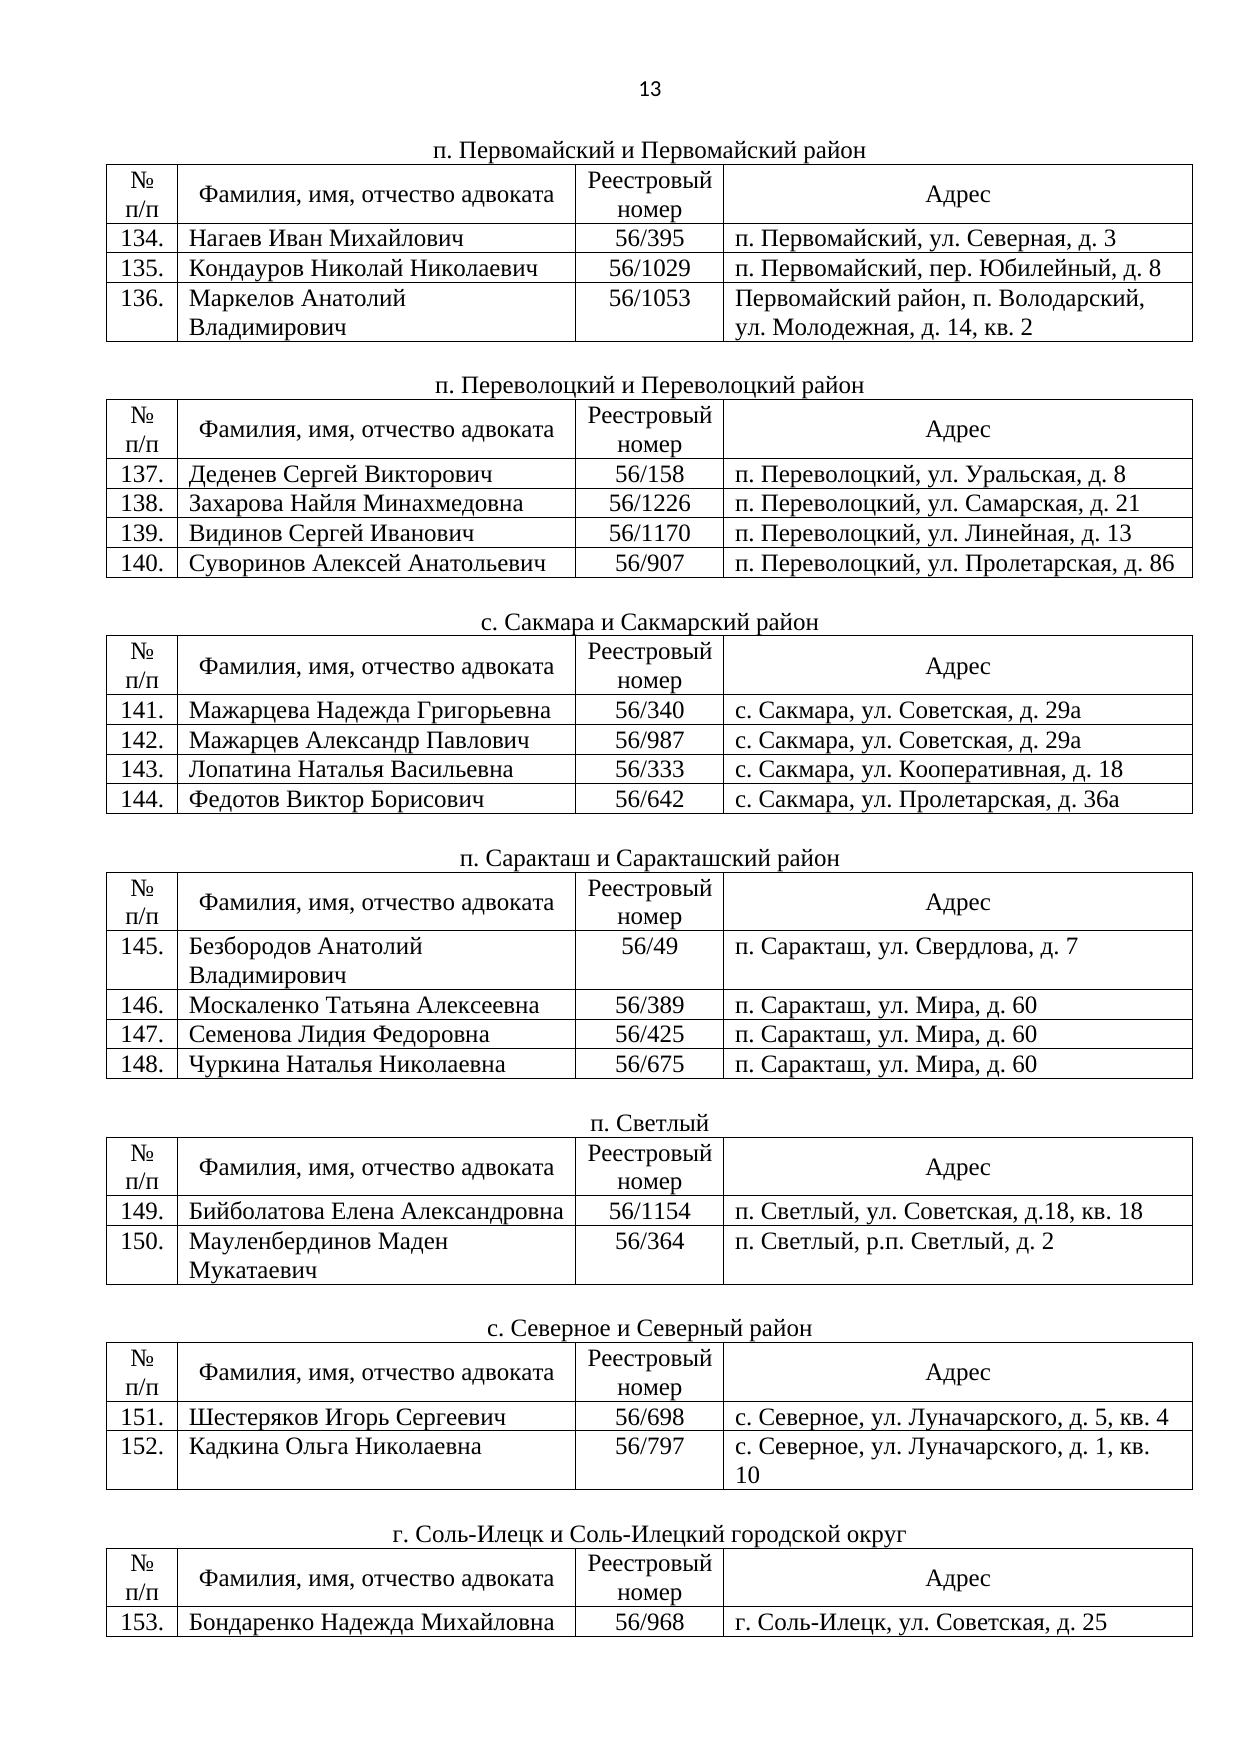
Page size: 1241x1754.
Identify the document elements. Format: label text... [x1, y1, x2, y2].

table_cell с. Сакмара, ул. Кооперативная, д. 18 [724, 755, 1192, 783]
table_header № п/п [107, 1343, 177, 1401]
table_cell 56/797 [576, 1431, 723, 1489]
table_header Фамилия, имя, отчество адвоката [178, 1549, 575, 1606]
table_cell 56/158 [576, 459, 723, 487]
table_cell 56/987 [576, 725, 723, 753]
table_cell Москаленко Татьяна Алексеевна [178, 990, 575, 1018]
table_cell п. Светлый, ул. Советская, д.18, кв. 18 [724, 1196, 1192, 1225]
table_cell п. Переволоцкий, ул. Пролетарская, д. 86 [724, 548, 1192, 577]
table_cell 137. [107, 459, 177, 487]
table_header № п/п [107, 400, 177, 458]
table_cell 136. [107, 283, 177, 341]
table_header Адрес [724, 165, 1192, 222]
table_cell Мажарцева Надежда Григорьевна [178, 695, 575, 724]
table_header Фамилия, имя, отчество адвоката [178, 636, 575, 694]
table_cell 140. [107, 548, 177, 577]
table_cell 152. [107, 1431, 177, 1489]
text п. Переволоцкий и Переволоцкий район [118, 370, 1181, 399]
table_cell Первомайский район, п. Володарский, ул. Молодежная, д. 14, кв. 2 [724, 283, 1192, 341]
table_cell п. Переволоцкий, ул. Уральская, д. 8 [724, 459, 1192, 487]
table_cell Шестеряков Игорь Сергеевич [178, 1402, 575, 1430]
table_cell Безбородов Анатолий Владимирович [178, 931, 575, 989]
table_header № п/п [107, 873, 177, 930]
table_cell 149. [107, 1196, 177, 1225]
table_cell Захарова Найля Минахмедовна [178, 489, 575, 517]
table_cell Федотов Виктор Борисович [178, 784, 575, 813]
table_cell 56/364 [576, 1226, 723, 1283]
table_cell п. Саракташ, ул. Мира, д. 60 [724, 1049, 1192, 1078]
table_cell с. Сакмара, ул. Советская, д. 29а [724, 725, 1192, 753]
table_cell с. Северное, ул. Луначарского, д. 5, кв. 4 [724, 1402, 1192, 1430]
table_cell п. Саракташ, ул. Мира, д. 60 [724, 1020, 1192, 1048]
table_header Адрес [724, 1138, 1192, 1195]
table_header Реестровый номер [576, 165, 723, 222]
text п. Светлый [118, 1108, 1181, 1137]
table_header № п/п [107, 636, 177, 694]
table_cell 153. [107, 1607, 177, 1636]
table_header Адрес [724, 1549, 1192, 1606]
table_cell 56/1053 [576, 283, 723, 341]
table_cell 56/968 [576, 1607, 723, 1636]
table_cell 56/340 [576, 695, 723, 724]
table_cell 56/333 [576, 755, 723, 783]
text с. Сакмара и Сакмарский район [118, 607, 1181, 635]
table_header Реестровый номер [576, 1138, 723, 1195]
table_cell 56/395 [576, 224, 723, 252]
table_header Фамилия, имя, отчество адвоката [178, 1343, 575, 1401]
table_cell Видинов Сергей Иванович [178, 518, 575, 547]
table_cell п. Светлый, р.п. Светлый, д. 2 [724, 1226, 1192, 1283]
table_cell Кадкина Ольга Николаевна [178, 1431, 575, 1489]
table_cell 56/1170 [576, 518, 723, 547]
text с. Северное и Северный район [118, 1313, 1181, 1342]
table_cell Маркелов Анатолий Владимирович [178, 283, 575, 341]
table_cell 56/1226 [576, 489, 723, 517]
table_cell 141. [107, 695, 177, 724]
table_cell п. Переволоцкий, ул. Линейная, д. 13 [724, 518, 1192, 547]
table_cell 148. [107, 1049, 177, 1078]
text п. Первомайский и Первомайский район [118, 135, 1181, 164]
table_cell п. Первомайский, пер. Юбилейный, д. 8 [724, 253, 1192, 282]
table_cell п. Саракташ, ул. Свердлова, д. 7 [724, 931, 1192, 989]
table_cell Лопатина Наталья Васильевна [178, 755, 575, 783]
table_header Реестровый номер [576, 1343, 723, 1401]
table_header Адрес [724, 400, 1192, 458]
table_cell 151. [107, 1402, 177, 1430]
text п. Саракташ и Саракташский район [118, 843, 1181, 872]
table_cell Семенова Лидия Федоровна [178, 1020, 575, 1048]
table_cell 56/425 [576, 1020, 723, 1048]
table_header Фамилия, имя, отчество адвоката [178, 165, 575, 222]
table_header Реестровый номер [576, 1549, 723, 1606]
table_cell п. Переволоцкий, ул. Самарская, д. 21 [724, 489, 1192, 517]
table_cell 145. [107, 931, 177, 989]
table_cell п. Первомайский, ул. Северная, д. 3 [724, 224, 1192, 252]
table_cell Кондауров Николай Николаевич [178, 253, 575, 282]
table_cell 142. [107, 725, 177, 753]
table_cell г. Соль-Илецк, ул. Советская, д. 25 [724, 1607, 1192, 1636]
text г. Соль-Илецк и Соль-Илецкий городской округ [118, 1519, 1181, 1547]
table_header Адрес [724, 873, 1192, 930]
table_header № п/п [107, 165, 177, 222]
table_cell 135. [107, 253, 177, 282]
table_cell 56/642 [576, 784, 723, 813]
table_cell 56/49 [576, 931, 723, 989]
table_cell 138. [107, 489, 177, 517]
table_header Адрес [724, 636, 1192, 694]
table_header № п/п [107, 1138, 177, 1195]
table_header Реестровый номер [576, 873, 723, 930]
table_header № п/п [107, 1549, 177, 1606]
table_cell 144. [107, 784, 177, 813]
table_header Реестровый номер [576, 400, 723, 458]
table_cell Бондаренко Надежда Михайловна [178, 1607, 575, 1636]
table_cell с. Сакмара, ул. Советская, д. 29а [724, 695, 1192, 724]
table_cell Нагаев Иван Михайлович [178, 224, 575, 252]
table_cell п. Саракташ, ул. Мира, д. 60 [724, 990, 1192, 1018]
table_cell с. Северное, ул. Луначарского, д. 1, кв. 10 [724, 1431, 1192, 1489]
table_cell 56/675 [576, 1049, 723, 1078]
table_cell 146. [107, 990, 177, 1018]
table_cell с. Сакмара, ул. Пролетарская, д. 36а [724, 784, 1192, 813]
table_header Адрес [724, 1343, 1192, 1401]
table_cell 56/698 [576, 1402, 723, 1430]
table_cell Суворинов Алексей Анатольевич [178, 548, 575, 577]
table_header Фамилия, имя, отчество адвоката [178, 873, 575, 930]
table_cell 56/1154 [576, 1196, 723, 1225]
table_header Реестровый номер [576, 636, 723, 694]
table_cell Деденев Сергей Викторович [178, 459, 575, 487]
table_cell 143. [107, 755, 177, 783]
table_cell 139. [107, 518, 177, 547]
table_cell Чуркина Наталья Николаевна [178, 1049, 575, 1078]
table_cell Мажарцев Александр Павлович [178, 725, 575, 753]
table_cell 150. [107, 1226, 177, 1283]
table_cell 134. [107, 224, 177, 252]
table_header Фамилия, имя, отчество адвоката [178, 400, 575, 458]
table_cell 56/389 [576, 990, 723, 1018]
table_cell 56/1029 [576, 253, 723, 282]
table_header Фамилия, имя, отчество адвоката [178, 1138, 575, 1195]
table_cell Мауленбердинов Маден Мукатаевич [178, 1226, 575, 1283]
table_cell Бийболатова Елена Александровна [178, 1196, 575, 1225]
table_cell 56/907 [576, 548, 723, 577]
table_cell 147. [107, 1020, 177, 1048]
